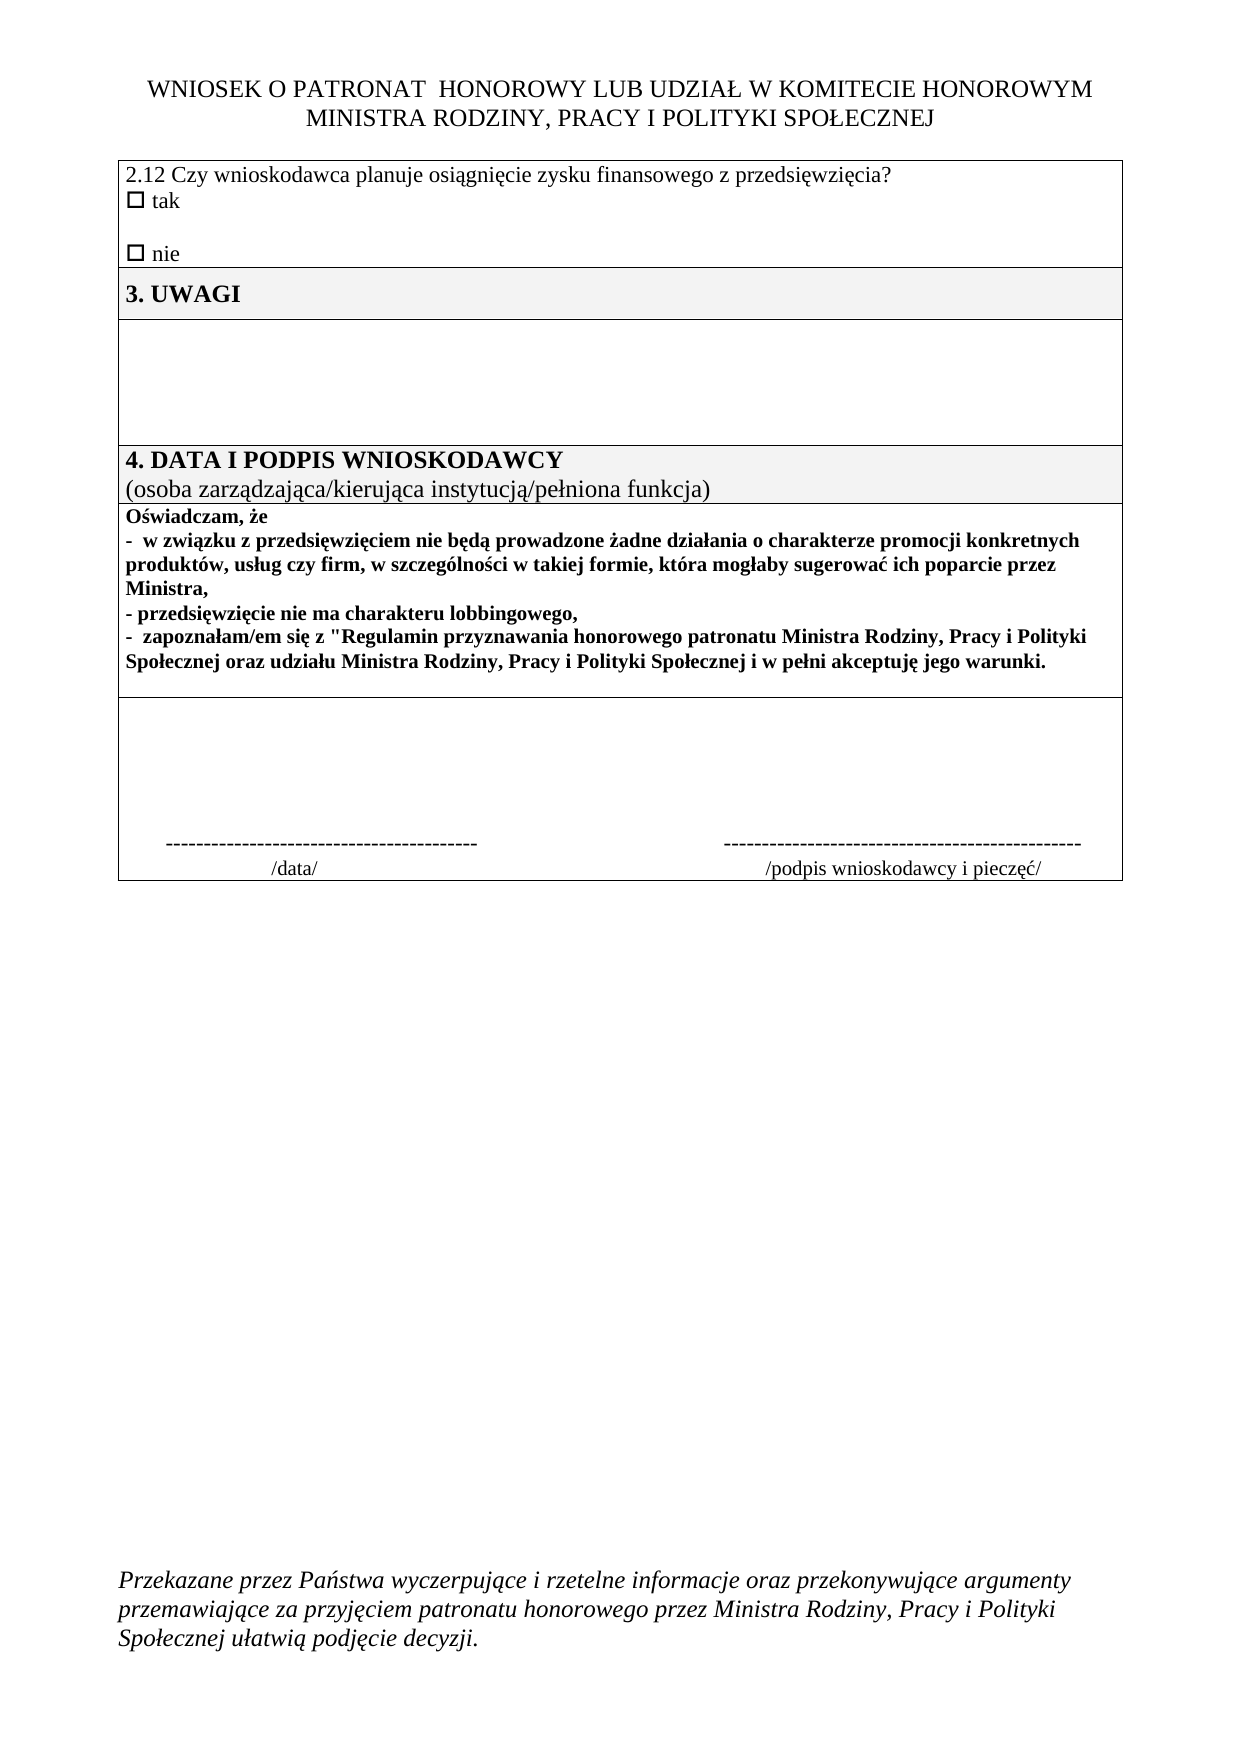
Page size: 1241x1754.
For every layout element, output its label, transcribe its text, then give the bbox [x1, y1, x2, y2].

table_cell 4. DATA I PODPIS WNIOSKODAWCY (osoba zarządzająca/kierująca instytucją/pełniona funkcja) [119, 446, 1122, 503]
table_cell ----------------------------------------- ----------------------------------------------- /data/ /podpis wnioskodawcy i pieczęć/ [119, 698, 1122, 880]
table_cell Oświadczam, że - w związku z przedsięwzięciem nie będą prowadzone żadne działania o charakterze promocji konkretnych produktów, usług czy firm, w szczególności w takiej formie, która mogłaby sugerować ich poparcie przez Ministra, - przedsięwzięcie nie ma charakteru lobbingowego, - zapoznałam/em się z "Regulamin przyznawania honorowego patronatu Ministra Rodziny, Pracy i Polityki Społecznej oraz udziału Ministra Rodziny, Pracy i Polityki Społecznej i w pełni akceptuję jego warunki. [119, 504, 1122, 697]
table_cell [119, 320, 1122, 444]
table_cell 2.12 Czy wnioskodawca planuje osiągnięcie zysku finansowego z przedsięwzięcia? tak nie [119, 161, 1122, 267]
table_cell 3. UWAGI [119, 268, 1122, 318]
